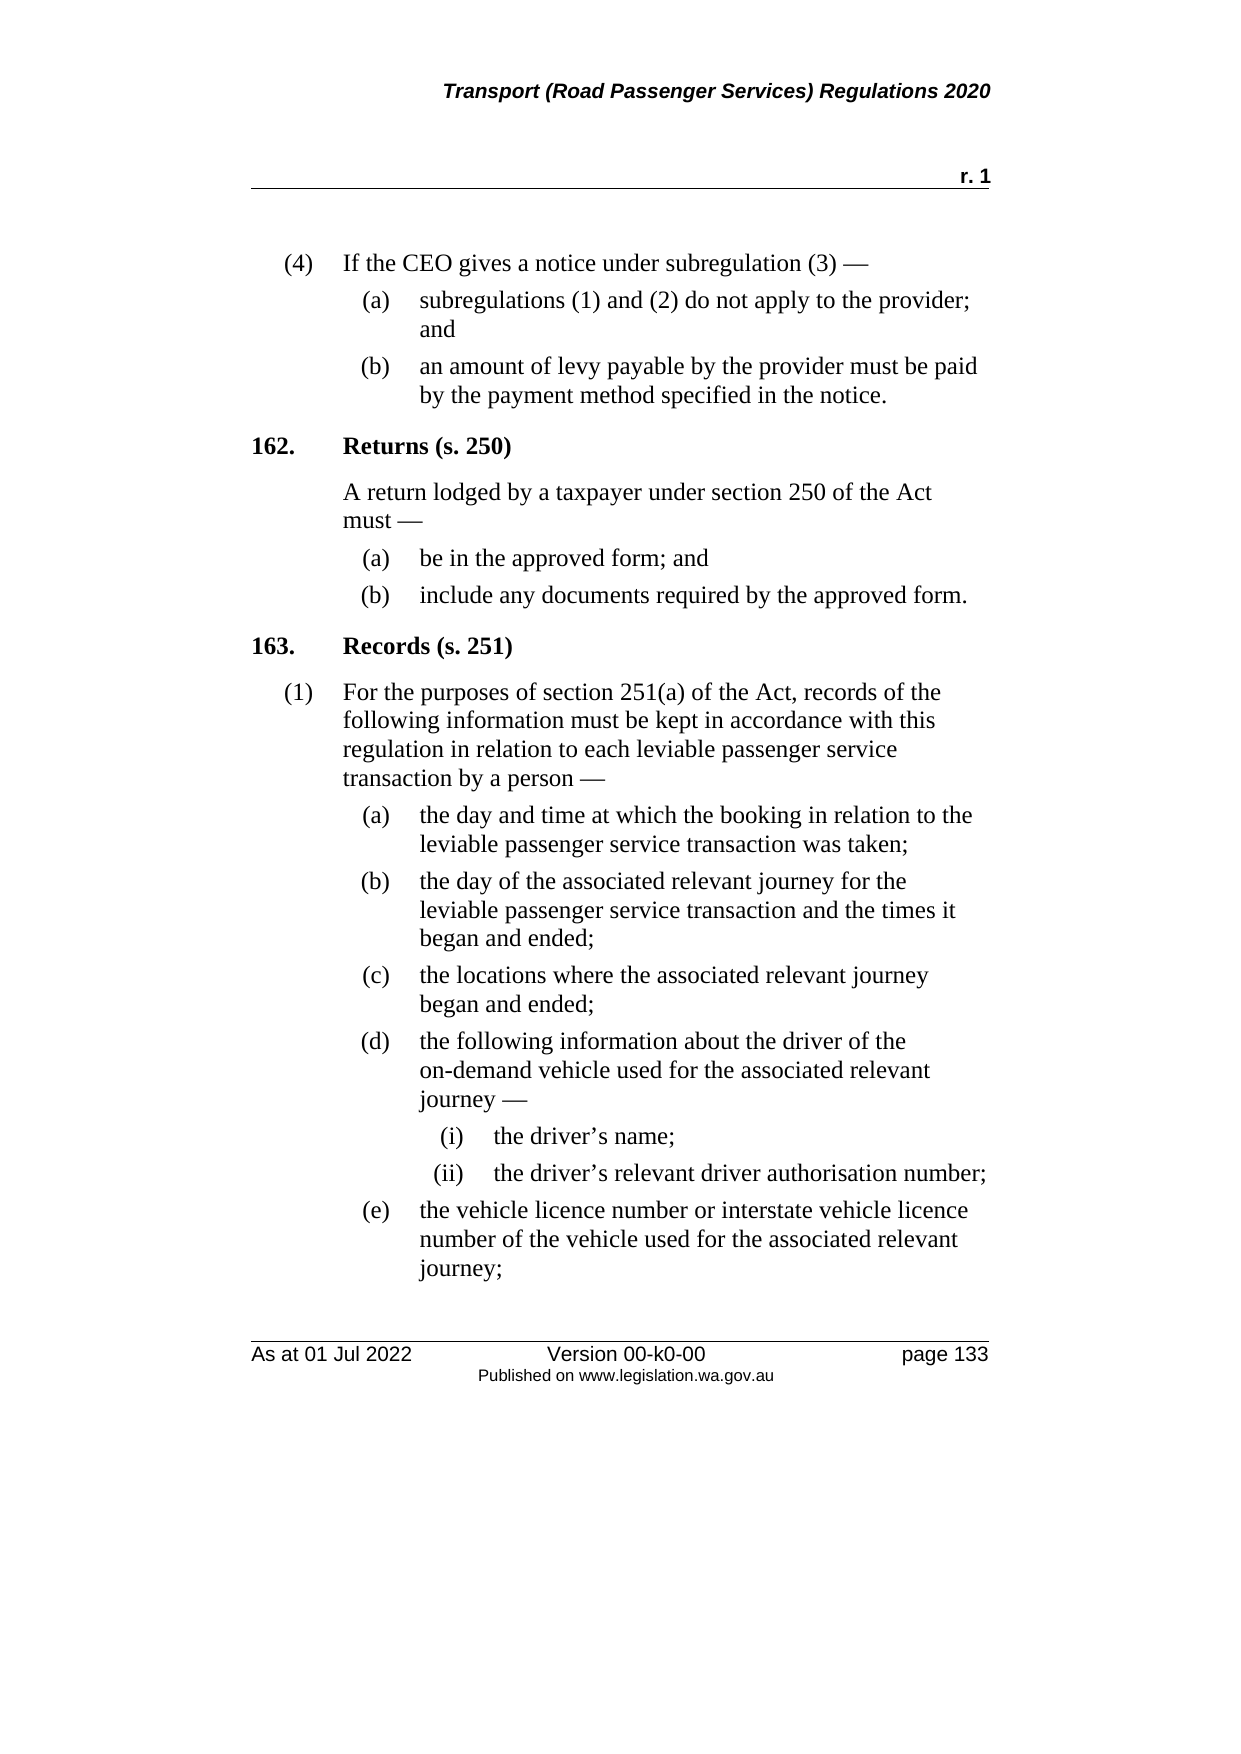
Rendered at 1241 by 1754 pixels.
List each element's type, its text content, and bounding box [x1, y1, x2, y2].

text (d) the following information about the driver of the on-demand vehicle used for the associated relevant journey — [251, 1026, 989, 1113]
text (a) be in the approved form; and [251, 543, 989, 571]
subtitle 163. Records (s. 251) [251, 631, 989, 660]
text (4) If the CEO gives a notice under subregulation (3) — [251, 248, 989, 277]
text (a) subregulations (1) and (2) do not apply to the provider; and [251, 285, 989, 343]
text (c) the locations where the associated relevant journey began and ended; [251, 961, 989, 1018]
text A return lodged by a taxpayer under section 250 of the Act must — [251, 477, 989, 534]
text (1) For the purposes of section 251(a) of the Act, records of the following information must be kept in accordance with this regulation in relation to each leviable passenger service transaction by a person — [251, 677, 989, 792]
text (b) include any documents required by the approved form. [251, 580, 989, 608]
text (b) an amount of levy payable by the provider must be paid by the payment method specified in the notice. [251, 351, 989, 408]
text (e) the vehicle licence number or interstate vehicle licence number of the vehicle used for the associated relevant journey; [251, 1195, 989, 1281]
text (ii) the driver’s relevant driver authorisation number; [251, 1158, 989, 1187]
text (a) the day and time at which the booking in relation to the leviable passenger service transaction was taken; [251, 800, 989, 858]
text (b) the day of the associated relevant journey for the leviable passenger service transaction and the times it began and ended; [251, 866, 989, 952]
subtitle 162. Returns (s. 250) [251, 431, 989, 460]
text (i) the driver’s name; [251, 1121, 989, 1150]
